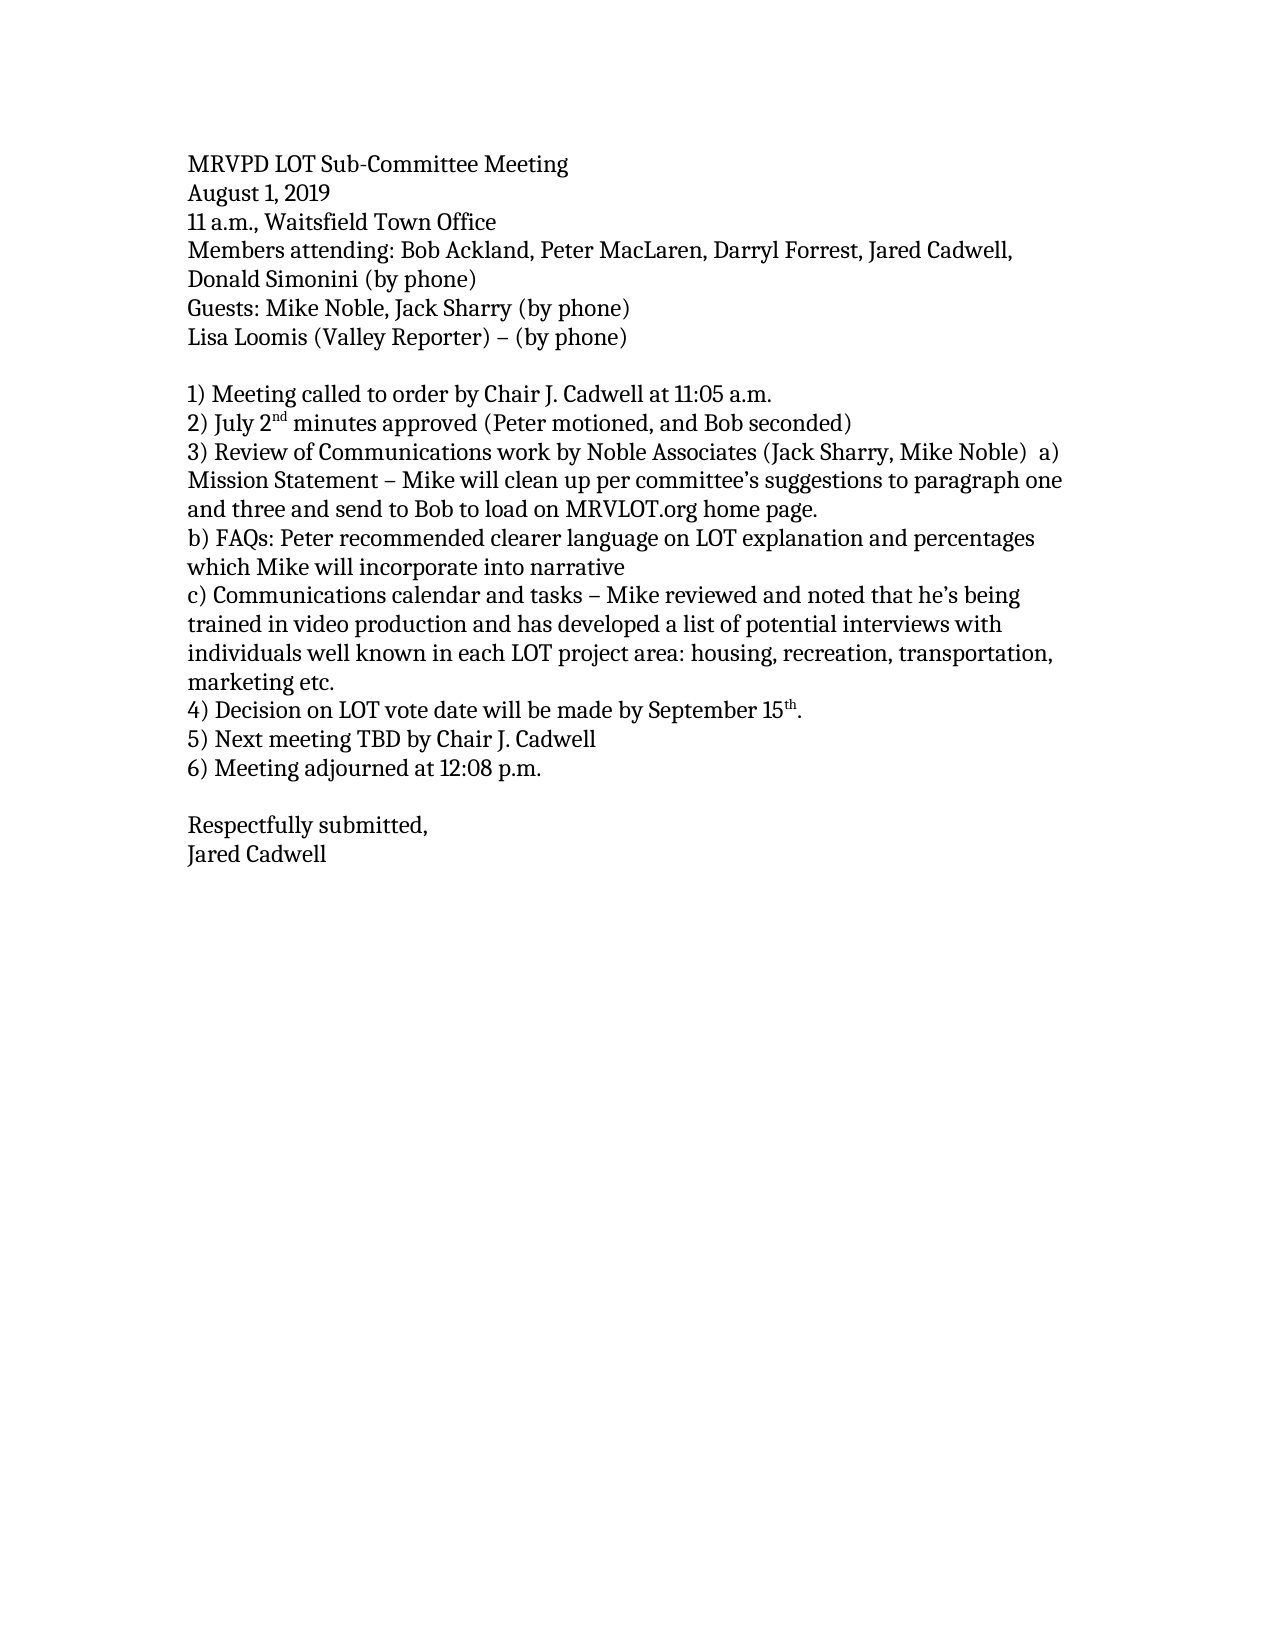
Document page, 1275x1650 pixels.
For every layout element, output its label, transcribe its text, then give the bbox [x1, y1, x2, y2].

text 2) July 2nd minutes approved (Peter motioned, and Bob seconded) [187, 409, 1087, 437]
text MRVPD LOT Sub-Committee Meeting [187, 150, 1087, 179]
text 4) Decision on LOT vote date will be made by September 15th. [187, 696, 1087, 725]
text 6) Meeting adjourned at 12:08 p.m. [187, 754, 1087, 782]
text 5) Next meeting TBD by Chair J. Cadwell [187, 725, 1087, 754]
text Guests: Mike Noble, Jack Sharry (by phone) [187, 294, 1087, 322]
text Members attending: Bob Ackland, Peter MacLaren, Darryl Forrest, Jared Cadwell, Donald Simonini (by phone) [187, 236, 1087, 294]
text 3) Review of Communications work by Noble Associates (Jack Sharry, Mike Noble) a) Mission Statement – Mike will clean up per committee’s suggestions to paragraph one and three and send to Bob to load on MRVLOT.org home page. [187, 437, 1087, 524]
text c) Communications calendar and tasks – Mike reviewed and noted that he’s being trained in video production and has developed a list of potential interviews with individuals well known in each LOT project area: housing, recreation, transportation, marketing etc. [187, 581, 1087, 696]
text Respectfully submitted, [187, 811, 1087, 840]
text August 1, 2019 [187, 179, 1087, 207]
text b) FAQs: Peter recommended clearer language on LOT explanation and percentages which Mike will incorporate into narrative [187, 524, 1087, 581]
text 1) Meeting called to order by Chair J. Cadwell at 11:05 a.m. [187, 380, 1087, 409]
text Lisa Loomis (Valley Reporter) – (by phone) [187, 322, 1087, 351]
text Jared Cadwell [187, 840, 1087, 869]
text 11 a.m., Waitsfield Town Office [187, 207, 1087, 236]
